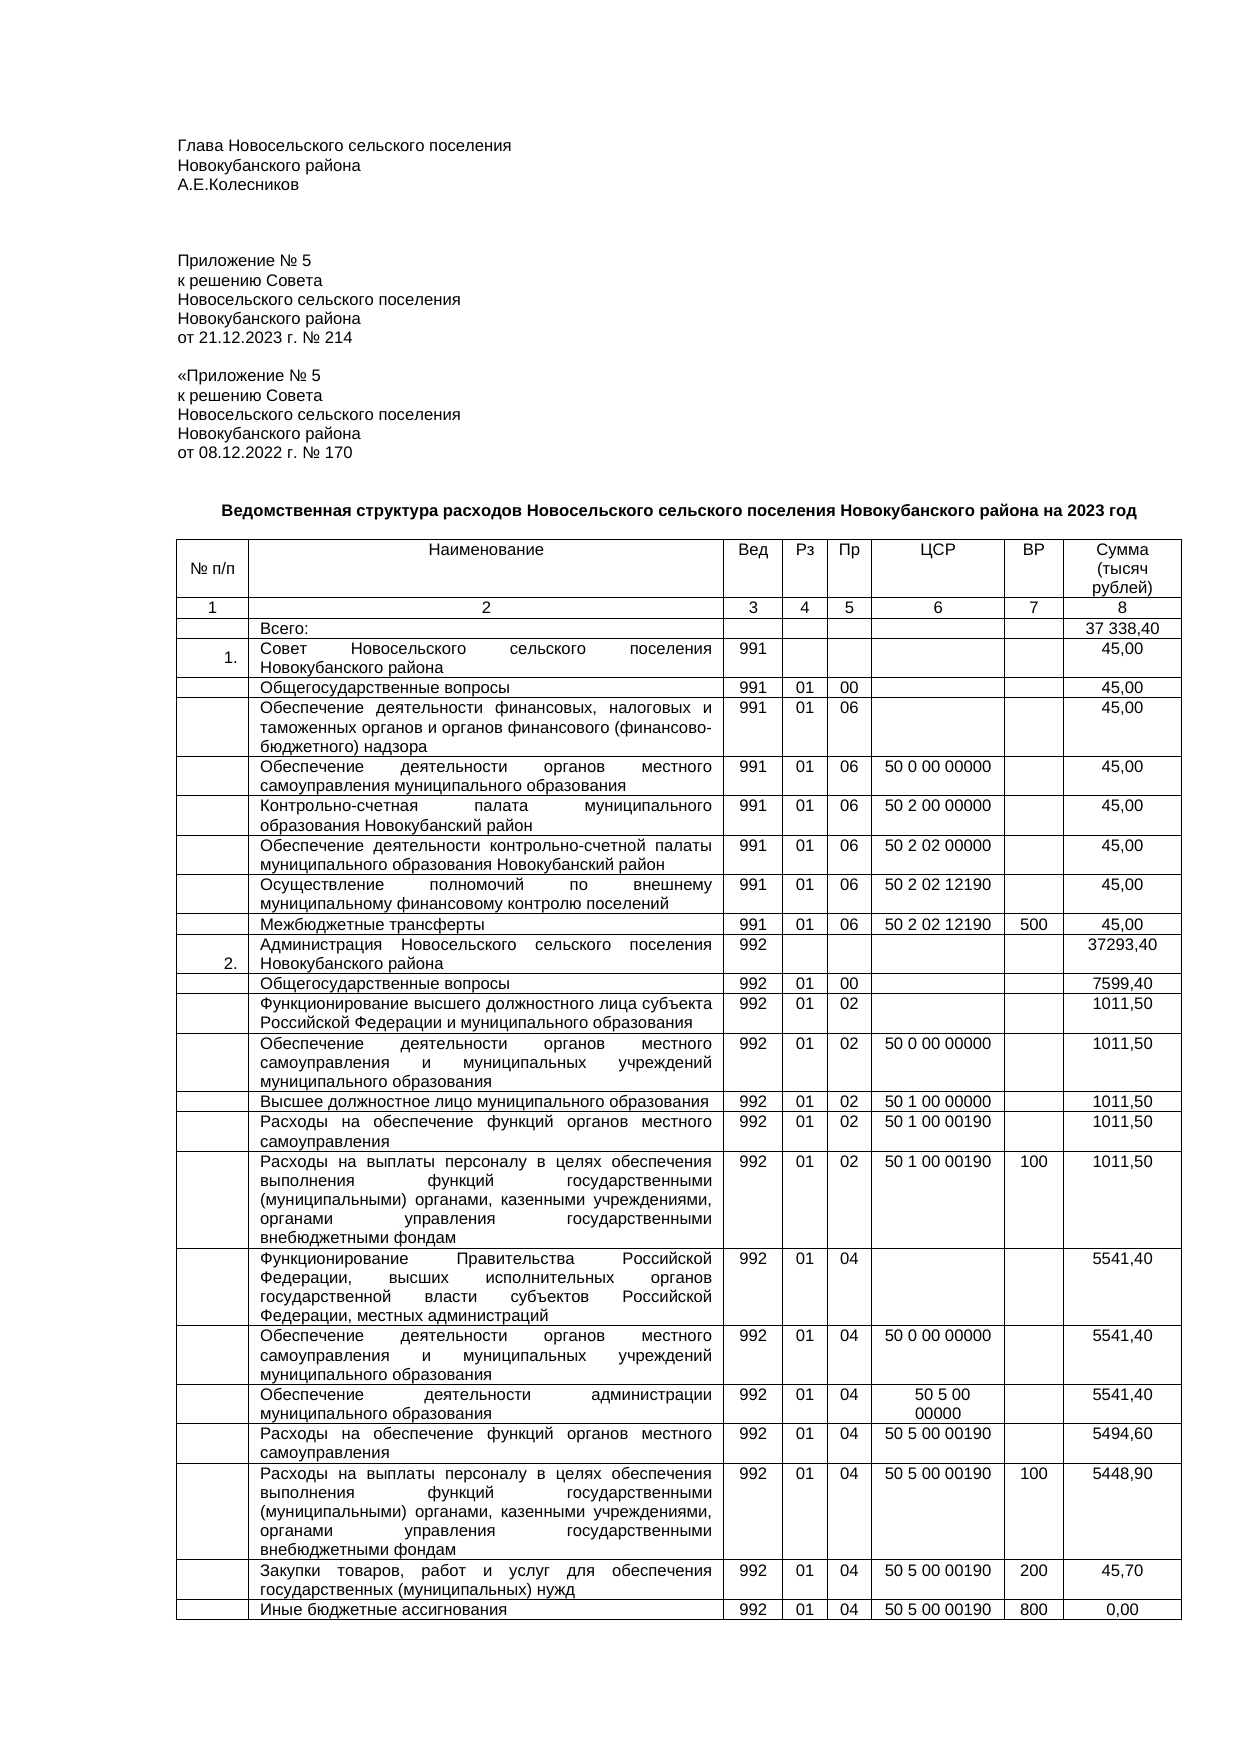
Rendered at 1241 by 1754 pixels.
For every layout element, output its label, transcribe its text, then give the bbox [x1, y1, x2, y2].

table_cell [1005, 698, 1063, 756]
table_cell 991 [724, 914, 782, 933]
text к решению Совета [177, 270, 1181, 289]
table_cell 2 [249, 598, 723, 617]
table_cell 01 [783, 994, 827, 1032]
table_cell [1005, 1249, 1063, 1325]
table_cell [177, 1464, 248, 1559]
text «Приложение № 5 [177, 366, 1181, 385]
table_cell 1011,50 [1064, 1092, 1181, 1111]
table_cell 45,00 [1064, 678, 1181, 697]
text Глава Новосельского сельского поселения [177, 136, 1181, 155]
table_cell [177, 974, 248, 993]
table_cell 4 [783, 598, 827, 617]
table_cell [783, 935, 827, 973]
table_cell Обеспечение деятельности органов местного самоуправления и муниципальных учреждений муниципального образования [249, 1326, 723, 1384]
table_cell 992 [724, 935, 782, 973]
table_cell 01 [783, 836, 827, 874]
table_cell [872, 1249, 1004, 1325]
text А.Е.Колесников [177, 174, 1181, 194]
table_cell 991 [724, 757, 782, 795]
table_cell 1011,50 [1064, 1112, 1181, 1151]
table_cell 50 5 00 00000 [872, 1385, 1004, 1423]
table_cell [177, 1600, 248, 1619]
table_cell 01 [783, 1326, 827, 1384]
table_cell Функционирование высшего должностного лица субъекта Российской Федерации и муниципального образования [249, 994, 723, 1032]
table_cell 04 [828, 1249, 871, 1325]
table_cell 6 [872, 598, 1004, 617]
table_cell 01 [783, 1424, 827, 1462]
text Новосельского сельского поселения [177, 404, 1181, 424]
table_cell Обеспечение деятельности органов местного самоуправления муниципального образования [249, 757, 723, 795]
table_cell 8 [1064, 598, 1181, 617]
table_cell [177, 1560, 248, 1599]
table_cell 06 [828, 698, 871, 756]
table_cell 992 [724, 1092, 782, 1111]
table_cell 991 [724, 639, 782, 677]
table_cell 992 [724, 994, 782, 1032]
table_cell [724, 619, 782, 638]
table_cell Иные бюджетные ассигнования [249, 1600, 723, 1619]
table_cell 7599,40 [1064, 974, 1181, 993]
table_header Сумма (тысяч рублей) [1064, 540, 1181, 597]
table_cell 992 [724, 1464, 782, 1559]
text Новокубанского района [177, 155, 1181, 174]
text Новокубанского района [177, 309, 1181, 328]
table_cell Обеспечение деятельности органов местного самоуправления и муниципальных учреждений муниципального образования [249, 1034, 723, 1091]
table_cell 1011,50 [1064, 1152, 1181, 1247]
table_cell Общегосударственные вопросы [249, 678, 723, 697]
table_cell 50 0 00 00000 [872, 757, 1004, 795]
table_cell 45,00 [1064, 639, 1181, 677]
table_cell 992 [724, 1424, 782, 1462]
text Новокубанского района [177, 424, 1181, 443]
table_cell 50 0 00 00000 [872, 1326, 1004, 1384]
table_cell 06 [828, 836, 871, 874]
table_cell [1005, 875, 1063, 913]
table_cell 01 [783, 1092, 827, 1111]
text Ведомственная структура расходов Новосельского сельского поселения Новокубанского района на 2023 год [177, 500, 1181, 519]
table_cell [872, 974, 1004, 993]
table_cell 45,00 [1064, 914, 1181, 933]
table_cell 01 [783, 757, 827, 795]
table_cell 991 [724, 875, 782, 913]
table_cell [177, 698, 248, 756]
table_cell 991 [724, 678, 782, 697]
table_cell [828, 639, 871, 677]
table_cell 5541,40 [1064, 1249, 1181, 1325]
table_cell [177, 1112, 248, 1151]
table_cell [1005, 757, 1063, 795]
text к решению Совета [177, 385, 1181, 404]
table_cell Осуществление полномочий по внешнему муниципальному финансовому контролю поселений [249, 875, 723, 913]
table_cell 00 [828, 678, 871, 697]
table_cell Высшее должностное лицо муниципального образования [249, 1092, 723, 1111]
table_cell 5541,40 [1064, 1326, 1181, 1384]
table_cell 01 [783, 796, 827, 834]
table_cell 50 5 00 00190 [872, 1464, 1004, 1559]
table_cell 0,00 [1064, 1600, 1181, 1619]
table_cell 992 [724, 1326, 782, 1384]
table_cell 50 2 00 00000 [872, 796, 1004, 834]
table_cell Межбюджетные трансферты [249, 914, 723, 933]
table_cell 800 [1005, 1600, 1063, 1619]
table_cell 992 [724, 1112, 782, 1151]
table_cell [1005, 796, 1063, 834]
table_cell 45,00 [1064, 875, 1181, 913]
table_cell 5 [828, 598, 871, 617]
table_cell [177, 836, 248, 874]
table_cell Администрация Новосельского сельского поселения Новокубанского района [249, 935, 723, 973]
text Приложение № 5 [177, 251, 1181, 270]
table_cell [783, 619, 827, 638]
table_cell [177, 619, 248, 638]
table_header Пр [828, 540, 871, 597]
table_cell [1005, 1034, 1063, 1091]
table_cell 02 [828, 1092, 871, 1111]
table_cell [177, 757, 248, 795]
table_cell [177, 678, 248, 697]
table_cell 992 [724, 974, 782, 993]
table_cell 992 [724, 1385, 782, 1423]
table_cell 01 [783, 678, 827, 697]
text от 21.12.2023 г. № 214 [177, 328, 1181, 347]
table_cell 01 [783, 875, 827, 913]
table_cell 01 [783, 1112, 827, 1151]
table_cell 01 [783, 1034, 827, 1091]
table_cell [828, 935, 871, 973]
table_header Рз [783, 540, 827, 597]
table_cell [177, 994, 248, 1032]
table_cell 00 [828, 974, 871, 993]
table_cell 37 338,40 [1064, 619, 1181, 638]
table_cell 5541,40 [1064, 1385, 1181, 1423]
table_cell [177, 1385, 248, 1423]
table_cell [1005, 836, 1063, 874]
table_cell 45,00 [1064, 698, 1181, 756]
table_cell Общегосударственные вопросы [249, 974, 723, 993]
table_header Вед [724, 540, 782, 597]
table_cell [177, 1034, 248, 1091]
table_cell Обеспечение деятельности администрации муниципального образования [249, 1385, 723, 1423]
table_cell 04 [828, 1600, 871, 1619]
table_cell 5448,90 [1064, 1464, 1181, 1559]
table_cell [1005, 1092, 1063, 1111]
text Новосельского сельского поселения [177, 289, 1181, 309]
table_cell 2. [177, 935, 248, 973]
table_cell 02 [828, 994, 871, 1032]
table_cell 45,70 [1064, 1560, 1181, 1599]
table_cell 06 [828, 875, 871, 913]
table_cell 100 [1005, 1464, 1063, 1559]
table_cell 992 [724, 1034, 782, 1091]
table_cell [177, 1092, 248, 1111]
table_cell 50 1 00 00190 [872, 1152, 1004, 1247]
table_header Наименование [249, 540, 723, 597]
table_cell 45,00 [1064, 796, 1181, 834]
table_cell [1005, 935, 1063, 973]
table_cell 50 5 00 00190 [872, 1424, 1004, 1462]
table_cell 50 2 02 00000 [872, 836, 1004, 874]
table_cell Расходы на обеспечение функций органов местного самоуправления [249, 1112, 723, 1151]
table_cell 01 [783, 1560, 827, 1599]
table_cell [1005, 678, 1063, 697]
table_cell 04 [828, 1560, 871, 1599]
table_cell 50 5 00 00190 [872, 1560, 1004, 1599]
table_cell [872, 678, 1004, 697]
table_cell [872, 994, 1004, 1032]
table_cell [1005, 639, 1063, 677]
table_cell 500 [1005, 914, 1063, 933]
table_cell Расходы на выплаты персоналу в целях обеспечения выполнения функций государственными (муниципальными) органами, казенными учреждениями, органами управления государственными внебюджетными фондам [249, 1152, 723, 1247]
table_cell Обеспечение деятельности финансовых, налоговых и таможенных органов и органов финансового (финансово-бюджетного) надзора [249, 698, 723, 756]
table_cell 01 [783, 1385, 827, 1423]
table_cell [1005, 1424, 1063, 1462]
table_cell [1005, 974, 1063, 993]
table_cell 100 [1005, 1152, 1063, 1247]
table_cell [177, 1152, 248, 1247]
table_cell [177, 1326, 248, 1384]
table_cell Расходы на обеспечение функций органов местного самоуправления [249, 1424, 723, 1462]
table_cell 1011,50 [1064, 994, 1181, 1032]
table_cell 04 [828, 1326, 871, 1384]
table_cell [872, 935, 1004, 973]
table_cell [1005, 1112, 1063, 1151]
text от 08.12.2022 г. № 170 [177, 443, 1181, 462]
table_cell [177, 875, 248, 913]
table_cell 01 [783, 1152, 827, 1247]
table_cell 01 [783, 974, 827, 993]
table_cell 01 [783, 1249, 827, 1325]
table_cell [1005, 994, 1063, 1032]
table_cell [872, 698, 1004, 756]
table_cell 992 [724, 1600, 782, 1619]
table_header ЦСР [872, 540, 1004, 597]
table_cell 37293,40 [1064, 935, 1181, 973]
table_cell 991 [724, 796, 782, 834]
table_cell 5494,60 [1064, 1424, 1181, 1462]
table_cell 06 [828, 914, 871, 933]
table_cell Контрольно-счетная палата муниципального образования Новокубанский район [249, 796, 723, 834]
table_cell 1 [177, 598, 248, 617]
table_cell 01 [783, 698, 827, 756]
table_cell [177, 1424, 248, 1462]
table_cell 50 0 00 00000 [872, 1034, 1004, 1091]
table_cell 992 [724, 1560, 782, 1599]
table_cell [177, 796, 248, 834]
table_cell [177, 914, 248, 933]
table_cell [1005, 1326, 1063, 1384]
table_cell 45,00 [1064, 836, 1181, 874]
table_cell 1011,50 [1064, 1034, 1181, 1091]
table_cell 3 [724, 598, 782, 617]
table_cell 06 [828, 757, 871, 795]
table_cell 992 [724, 1152, 782, 1247]
table_cell Расходы на выплаты персоналу в целях обеспечения выполнения функций государственными (муниципальными) органами, казенными учреждениями, органами управления государственными внебюджетными фондам [249, 1464, 723, 1559]
table_cell 1. [177, 639, 248, 677]
table_cell 04 [828, 1464, 871, 1559]
table_cell 50 1 00 00190 [872, 1112, 1004, 1151]
table_cell [783, 639, 827, 677]
table_cell Функционирование Правительства Российской Федерации, высших исполнительных органов государственной власти субъектов Российской Федерации, местных администраций [249, 1249, 723, 1325]
table_cell Всего: [249, 619, 723, 638]
table_cell 04 [828, 1385, 871, 1423]
table_cell 7 [1005, 598, 1063, 617]
table_cell 50 5 00 00190 [872, 1600, 1004, 1619]
table_header ВР [1005, 540, 1063, 597]
table_cell 02 [828, 1112, 871, 1151]
table_header № п/п [177, 540, 248, 597]
table_cell [828, 619, 871, 638]
table_cell 01 [783, 1464, 827, 1559]
table_cell 50 2 02 12190 [872, 914, 1004, 933]
table_cell 06 [828, 796, 871, 834]
table_cell [872, 619, 1004, 638]
table_cell [177, 1249, 248, 1325]
table_cell 200 [1005, 1560, 1063, 1599]
table_cell Совет Новосельского сельского поселения Новокубанского района [249, 639, 723, 677]
table_cell 01 [783, 1600, 827, 1619]
table_cell 01 [783, 914, 827, 933]
table_cell Обеспечение деятельности контрольно-счетной палаты муниципального образования Новокубанский район [249, 836, 723, 874]
table_cell 02 [828, 1152, 871, 1247]
table_cell 50 2 02 12190 [872, 875, 1004, 913]
table_cell 02 [828, 1034, 871, 1091]
table_cell Закупки товаров, работ и услуг для обеспечения государственных (муниципальных) нужд [249, 1560, 723, 1599]
table_cell [872, 639, 1004, 677]
table_cell 04 [828, 1424, 871, 1462]
table_cell 50 1 00 00000 [872, 1092, 1004, 1111]
table_cell 991 [724, 836, 782, 874]
table_cell [1005, 1385, 1063, 1423]
table_cell [1005, 619, 1063, 638]
table_cell 991 [724, 698, 782, 756]
table_cell 45,00 [1064, 757, 1181, 795]
table_cell 992 [724, 1249, 782, 1325]
